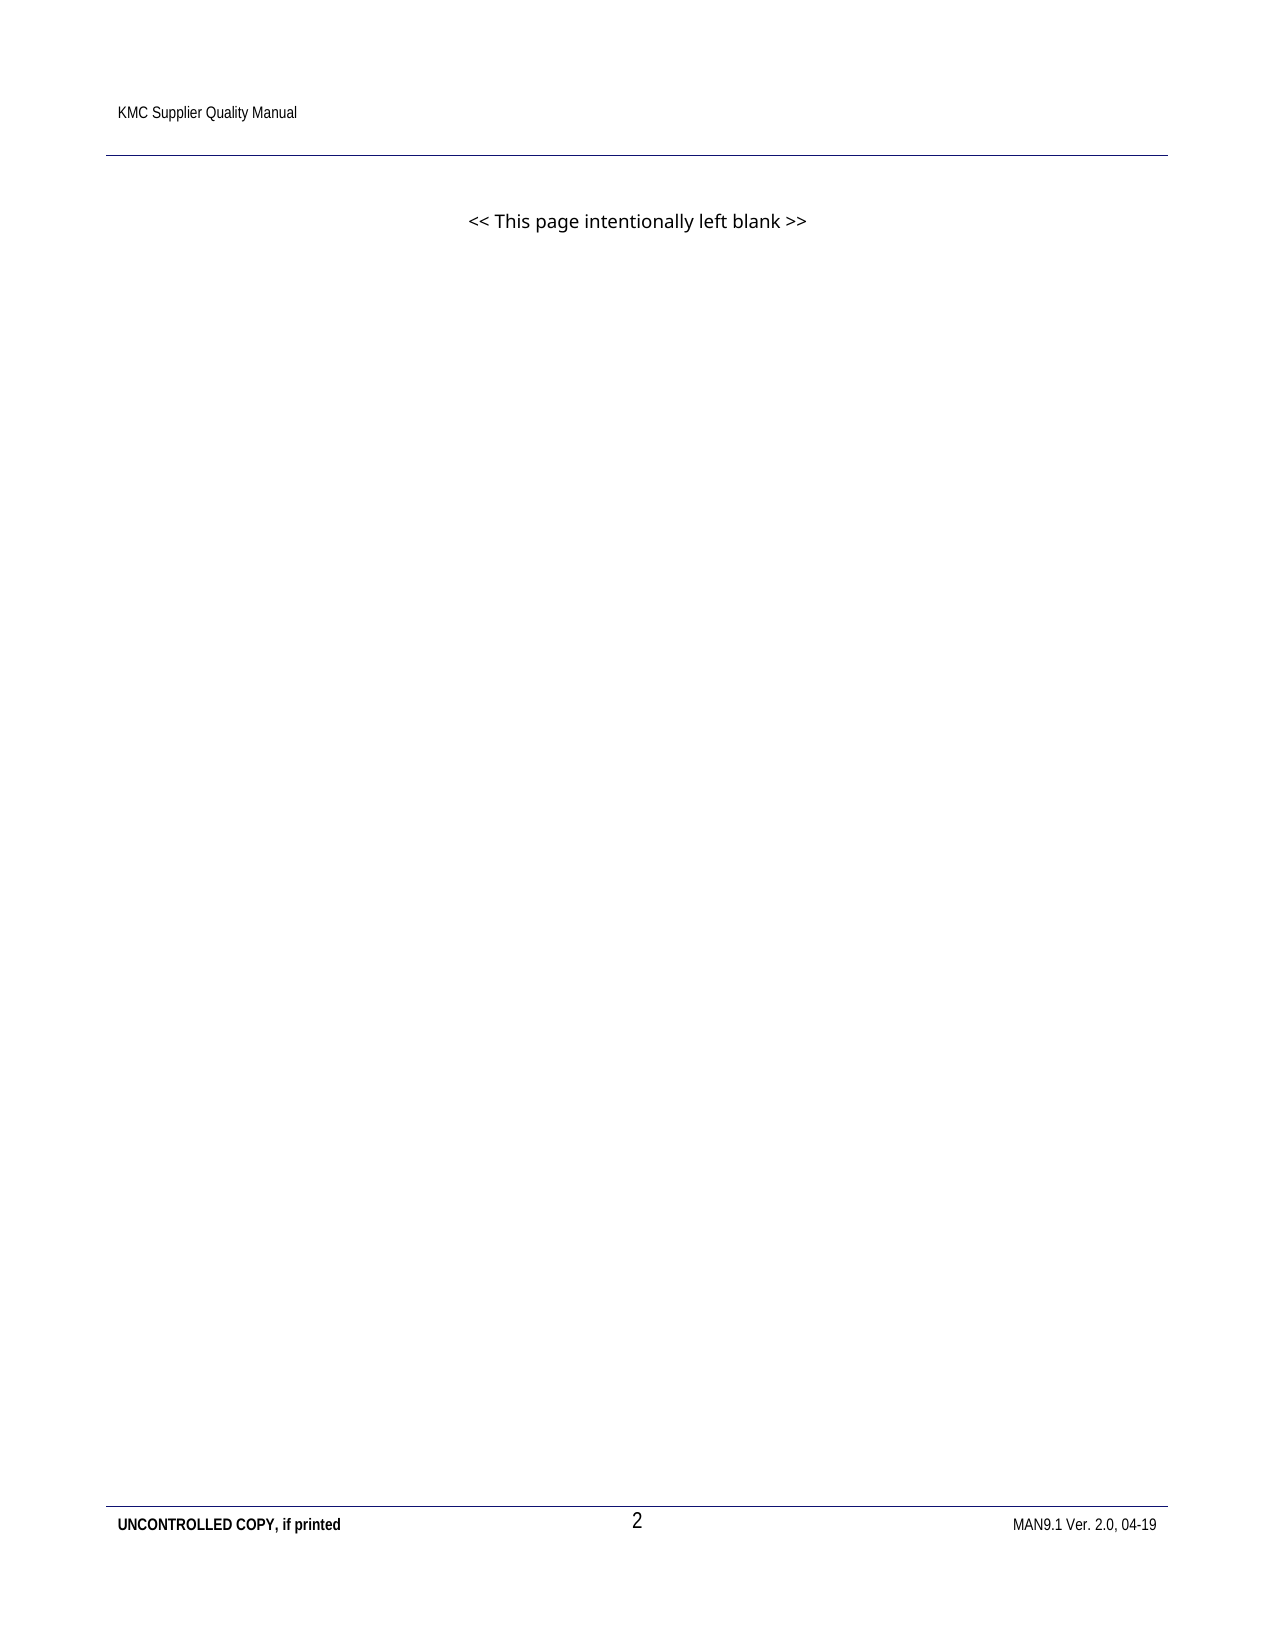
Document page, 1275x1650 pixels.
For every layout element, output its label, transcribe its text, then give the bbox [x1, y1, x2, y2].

text << This page intentionally left blank >> [106, 209, 1169, 234]
